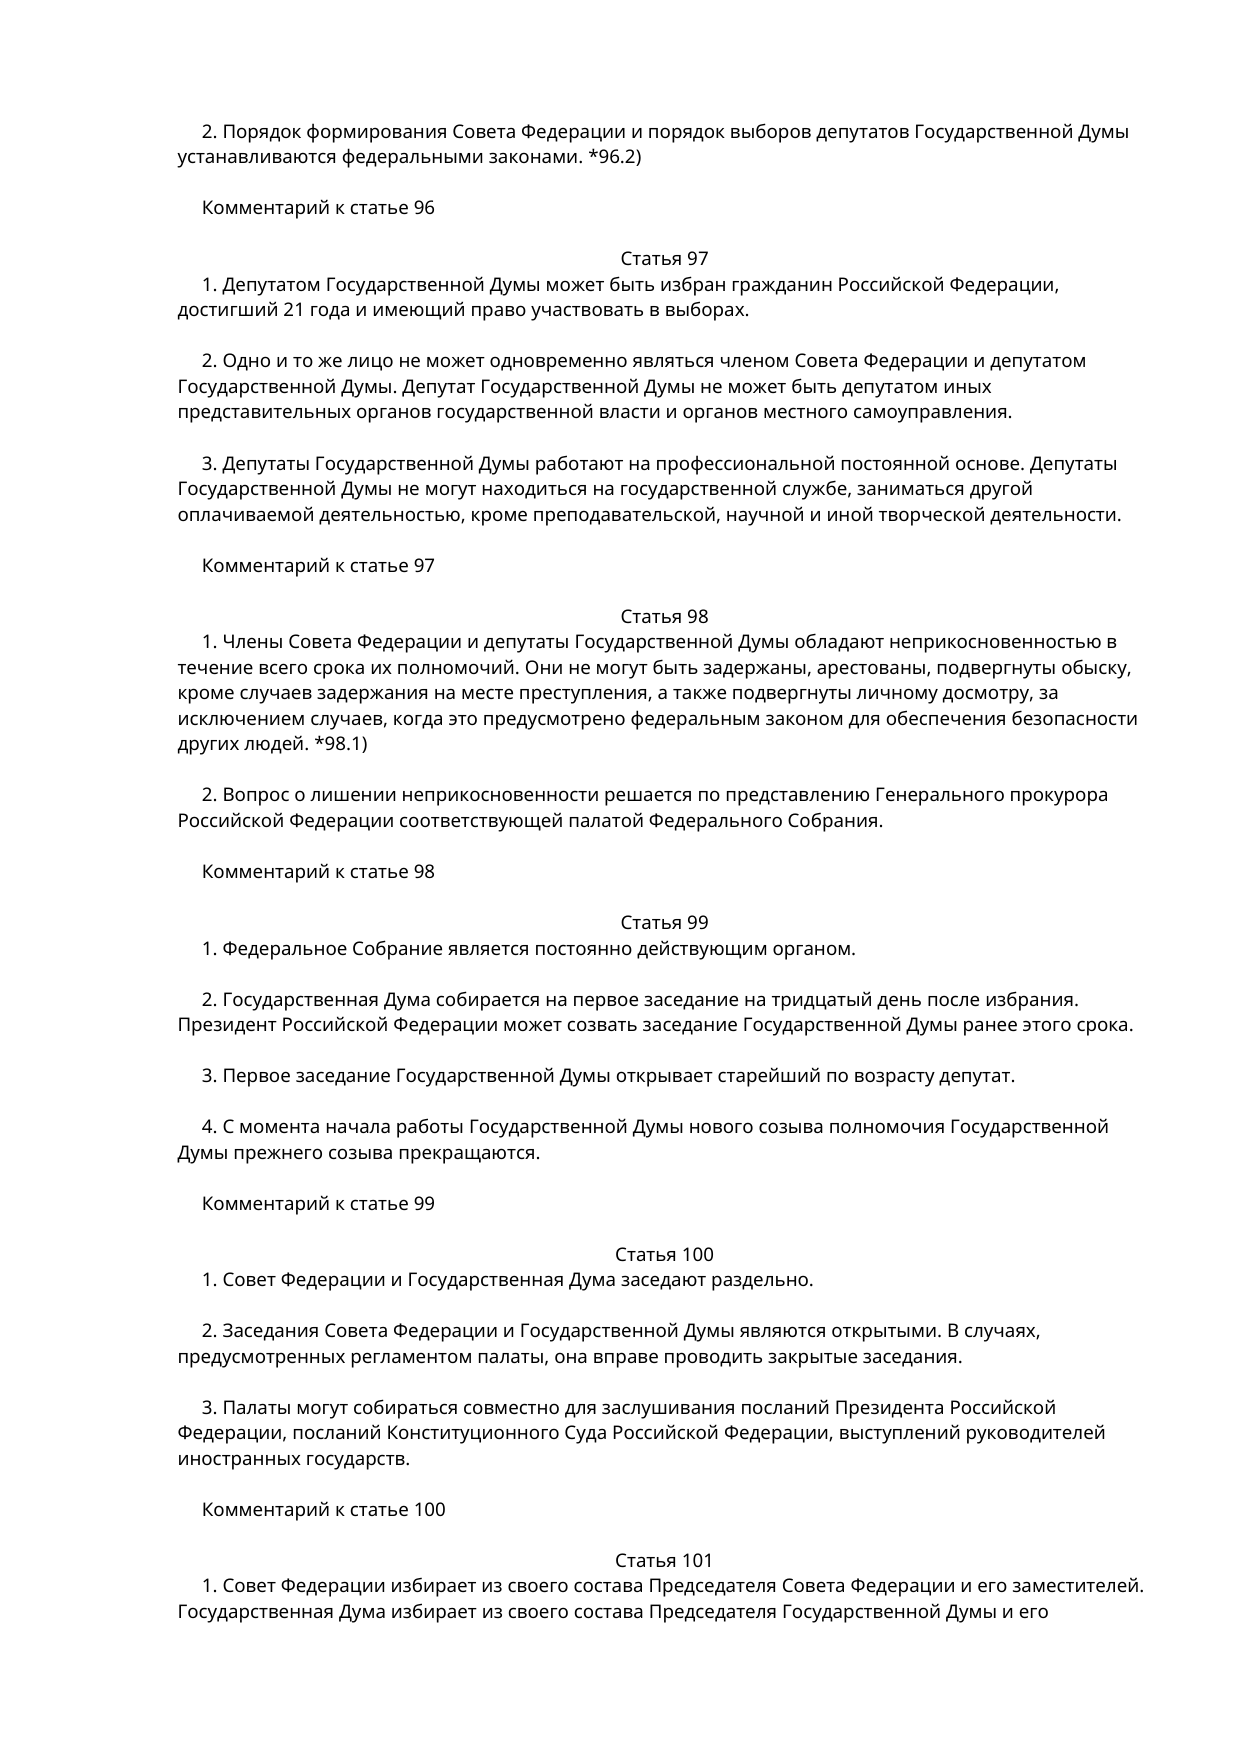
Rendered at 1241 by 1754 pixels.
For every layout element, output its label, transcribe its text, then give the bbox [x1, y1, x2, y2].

text 2. Государственная Дума собирается на первое заседание на тридцатый день после избрания. Президент Российской Федерации может созвать заседание Государственной Думы ранее этого срока. [177, 986, 1152, 1062]
text 1. Федеральное Собрание является постоянно действующим органом. [177, 935, 1152, 986]
text 1. Члены Совета Федерации и депутаты Государственной Думы обладают неприкосновенностью в течение всего срока их полномочий. Они не могут быть задержаны, арестованы, подвергнуты обыску, кроме случаев задержания на месте преступления, а также подвергнуты личному досмотру, за исключением случаев, когда это предусмотрено федеральным законом для обеспечения безопасности других людей. *98.1) [177, 628, 1152, 782]
text 4. С момента начала работы Государственной Думы нового созыва полномочия Государственной Думы прежнего созыва прекращаются. Комментарий к статье 99 [177, 1113, 1152, 1216]
text 2. Порядок формирования Совета Федерации и порядок выборов депутатов Государственной Думы устанавливаются федеральными законами. *96.2) Комментарий к статье 96 [177, 118, 1152, 220]
text 3. Палаты могут собираться совместно для заслушивания посланий Президента Российской Федерации, посланий Конституционного Суда Российской Федерации, выступлений руководителей иностранных государств. Комментарий к статье 100 [177, 1394, 1152, 1522]
text 2. Заседания Совета Федерации и Государственной Думы являются открытыми. В случаях, предусмотренных регламентом палаты, она вправе проводить закрытые заседания. [177, 1318, 1152, 1394]
text Статья 100 [177, 1241, 1152, 1267]
text Статья 98 [177, 603, 1152, 628]
text Статья 97 [177, 246, 1152, 271]
text 3. Первое заседание Государственной Думы открывает старейший по возрасту депутат. [177, 1062, 1152, 1113]
text 1. Депутатом Государственной Думы может быть избран гражданин Российской Федерации, достигший 21 года и имеющий право участвовать в выборах. [177, 271, 1152, 348]
text 2. Вопрос о лишении неприкосновенности решается по представлению Генерального прокурора Российской Федерации соответствующей палатой Федерального Собрания. Комментарий к статье 98 [177, 782, 1152, 884]
text 3. Депутаты Государственной Думы работают на профессиональной постоянной основе. Депутаты Государственной Думы не могут находиться на государственной службе, заниматься другой оплачиваемой деятельностью, кроме преподавательской, научной и иной творческой деятельности. Комментарий к статье 97 [177, 450, 1152, 577]
text Статья 101 [177, 1547, 1152, 1573]
text 2. Одно и то же лицо не может одновременно являться членом Совета Федерации и депутатом Государственной Думы. Депутат Государственной Думы не может быть депутатом иных представительных органов государственной власти и органов местного самоуправления. [177, 348, 1152, 450]
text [177, 1573, 1152, 1624]
text 1. Совет Федерации и Государственная Дума заседают раздельно. [177, 1267, 1152, 1318]
text Статья 99 [177, 909, 1152, 935]
